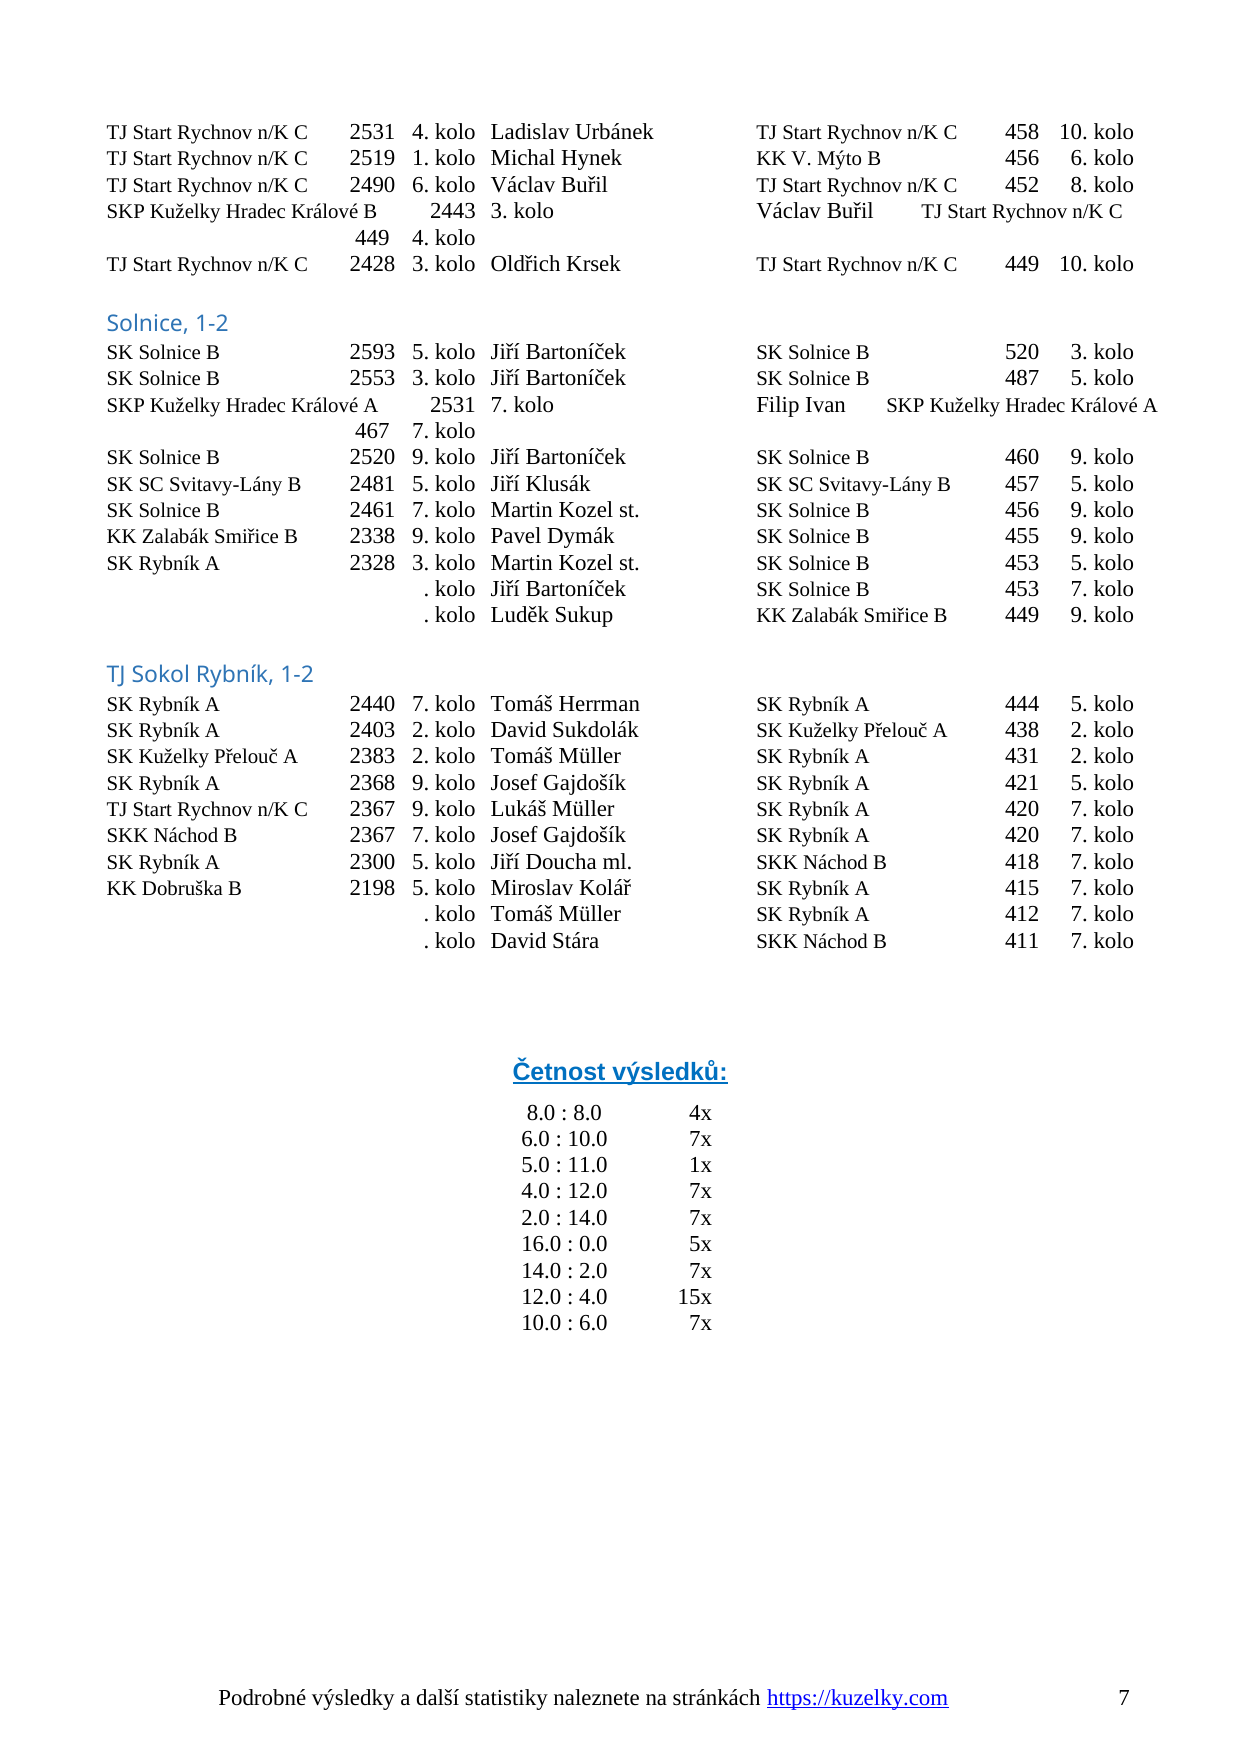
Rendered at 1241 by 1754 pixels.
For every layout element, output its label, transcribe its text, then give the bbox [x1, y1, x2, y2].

text 12.0 : 4.0 15x [106, 1283, 1134, 1309]
text SK Kuželky Přelouč A 2383 2. kolo Tomáš Müller SK Rybník A 431 2. kolo [106, 742, 1134, 769]
text SKK Náchod B 2367 7. kolo Josef Gajdošík SK Rybník A 420 7. kolo [106, 821, 1134, 848]
text 16.0 : 0.0 5x [106, 1230, 1134, 1257]
text SK Solnice B 2461 7. kolo Martin Kozel st. SK Solnice B 456 9. kolo [106, 496, 1134, 522]
text TJ Start Rychnov n/K C 2367 9. kolo Lukáš Müller SK Rybník A 420 7. kolo [106, 795, 1134, 821]
text . kolo Jiří Bartoníček SK Solnice B 453 7. kolo [106, 575, 1134, 602]
text SK Solnice B 2553 3. kolo Jiří Bartoníček SK Solnice B 487 5. kolo [106, 364, 1134, 391]
text SK Rybník A 2403 2. kolo David Sukdolák SK Kuželky Přelouč A 438 2. kolo [106, 716, 1134, 742]
text 2.0 : 14.0 7x [106, 1204, 1134, 1230]
text . kolo David Stára SKK Náchod B 411 7. kolo [106, 927, 1134, 953]
text SKP Kuželky Hradec Králové A 2531 7. kolo Filip Ivan SKP Kuželky Hradec Králové A 467 7. kolo [106, 391, 1134, 443]
text KK Dobruška B 2198 5. kolo Miroslav Kolář SK Rybník A 415 7. kolo [106, 874, 1134, 901]
text 14.0 : 2.0 7x [106, 1257, 1134, 1283]
subtitle TJ Sokol Rybník, 1-2 [106, 658, 1134, 690]
text SK Solnice B 2593 5. kolo Jiří Bartoníček SK Solnice B 520 3. kolo [106, 338, 1134, 364]
text SKP Kuželky Hradec Králové B 2443 3. kolo Václav Buřil TJ Start Rychnov n/K C 449 4. kolo [106, 197, 1134, 250]
text SK Rybník A 2368 9. kolo Josef Gajdošík SK Rybník A 421 5. kolo [106, 769, 1134, 795]
text SK SC Svitavy-Lány B 2481 5. kolo Jiří Klusák SK SC Svitavy-Lány B 457 5. kolo [106, 470, 1134, 496]
text 10.0 : 6.0 7x [106, 1309, 1134, 1336]
text 5.0 : 11.0 1x [106, 1151, 1134, 1178]
text SK Solnice B 2520 9. kolo Jiří Bartoníček SK Solnice B 460 9. kolo [106, 443, 1134, 470]
text TJ Start Rychnov n/K C 2428 3. kolo Oldřich Krsek TJ Start Rychnov n/K C 449 10. kolo [106, 250, 1134, 276]
text SK Rybník A 2440 7. kolo Tomáš Herrman SK Rybník A 444 5. kolo [106, 690, 1134, 716]
text . kolo Luděk Sukup KK Zalabák Smiřice B 449 9. kolo [106, 602, 1134, 628]
text TJ Start Rychnov n/K C 2519 1. kolo Michal Hynek KK V. Mýto B 456 6. kolo [106, 144, 1134, 171]
text . kolo Tomáš Müller SK Rybník A 412 7. kolo [106, 901, 1134, 927]
text Četnost výsledků: [94, 1057, 1145, 1086]
text SK Rybník A 2300 5. kolo Jiří Doucha ml. SKK Náchod B 418 7. kolo [106, 848, 1134, 874]
text TJ Start Rychnov n/K C 2531 4. kolo Ladislav Urbánek TJ Start Rychnov n/K C 458 10. kolo [106, 118, 1134, 144]
text 6.0 : 10.0 7x [106, 1125, 1134, 1151]
text TJ Start Rychnov n/K C 2490 6. kolo Václav Buřil TJ Start Rychnov n/K C 452 8. kolo [106, 171, 1134, 197]
text KK Zalabák Smiřice B 2338 9. kolo Pavel Dymák SK Solnice B 455 9. kolo [106, 522, 1134, 549]
text 4.0 : 12.0 7x [106, 1178, 1134, 1204]
subtitle Solnice, 1-2 [106, 307, 1134, 338]
text 8.0 : 8.0 4x [106, 1098, 1134, 1125]
text SK Rybník A 2328 3. kolo Martin Kozel st. SK Solnice B 453 5. kolo [106, 549, 1134, 575]
